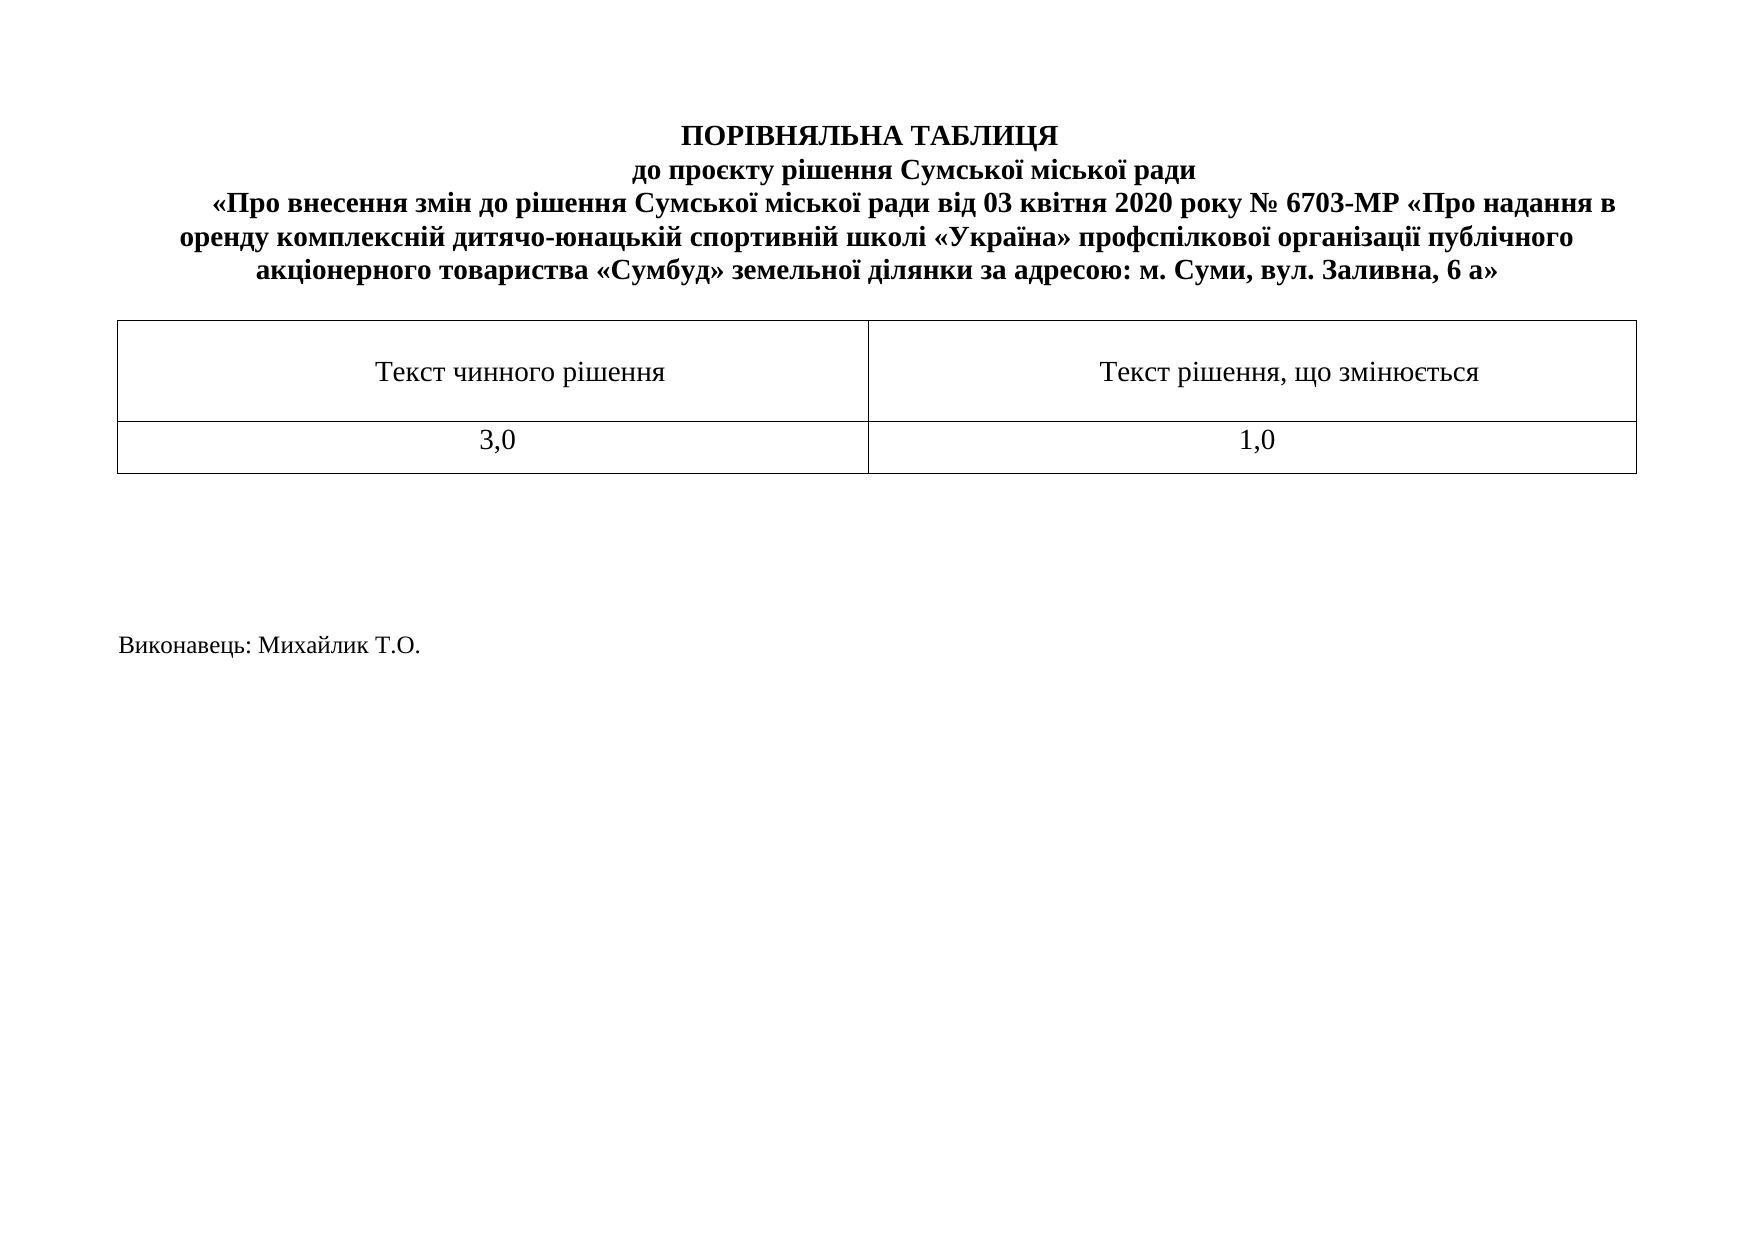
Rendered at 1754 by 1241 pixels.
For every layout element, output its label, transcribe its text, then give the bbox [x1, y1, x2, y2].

table_cell 3,0 [118, 422, 868, 473]
text до проєкту рішення Сумської міської ради [103, 152, 1651, 185]
table_cell 1,0 [869, 422, 1636, 473]
table_header Текст рішення, що змінюється [869, 321, 1636, 421]
text ПОРІВНЯЛЬНА ТАБЛИЦЯ [59, 118, 1606, 152]
text Виконавець: Михайлик Т.О. [59, 630, 1695, 658]
table_header Текст чинного рішення [118, 321, 868, 421]
text «Про внесення змін до рішення Сумської міської ради від 03 квітня 2020 року № 6703-МР «Про надання в оренду комплексній дитячо-юнацькій спортивній школі «Україна» профспілкової організації публічного акціонерного товариства «Сумбуд» земельної ділянки за адресою: м. Суми, вул. Заливна, 6 а» [103, 185, 1651, 286]
